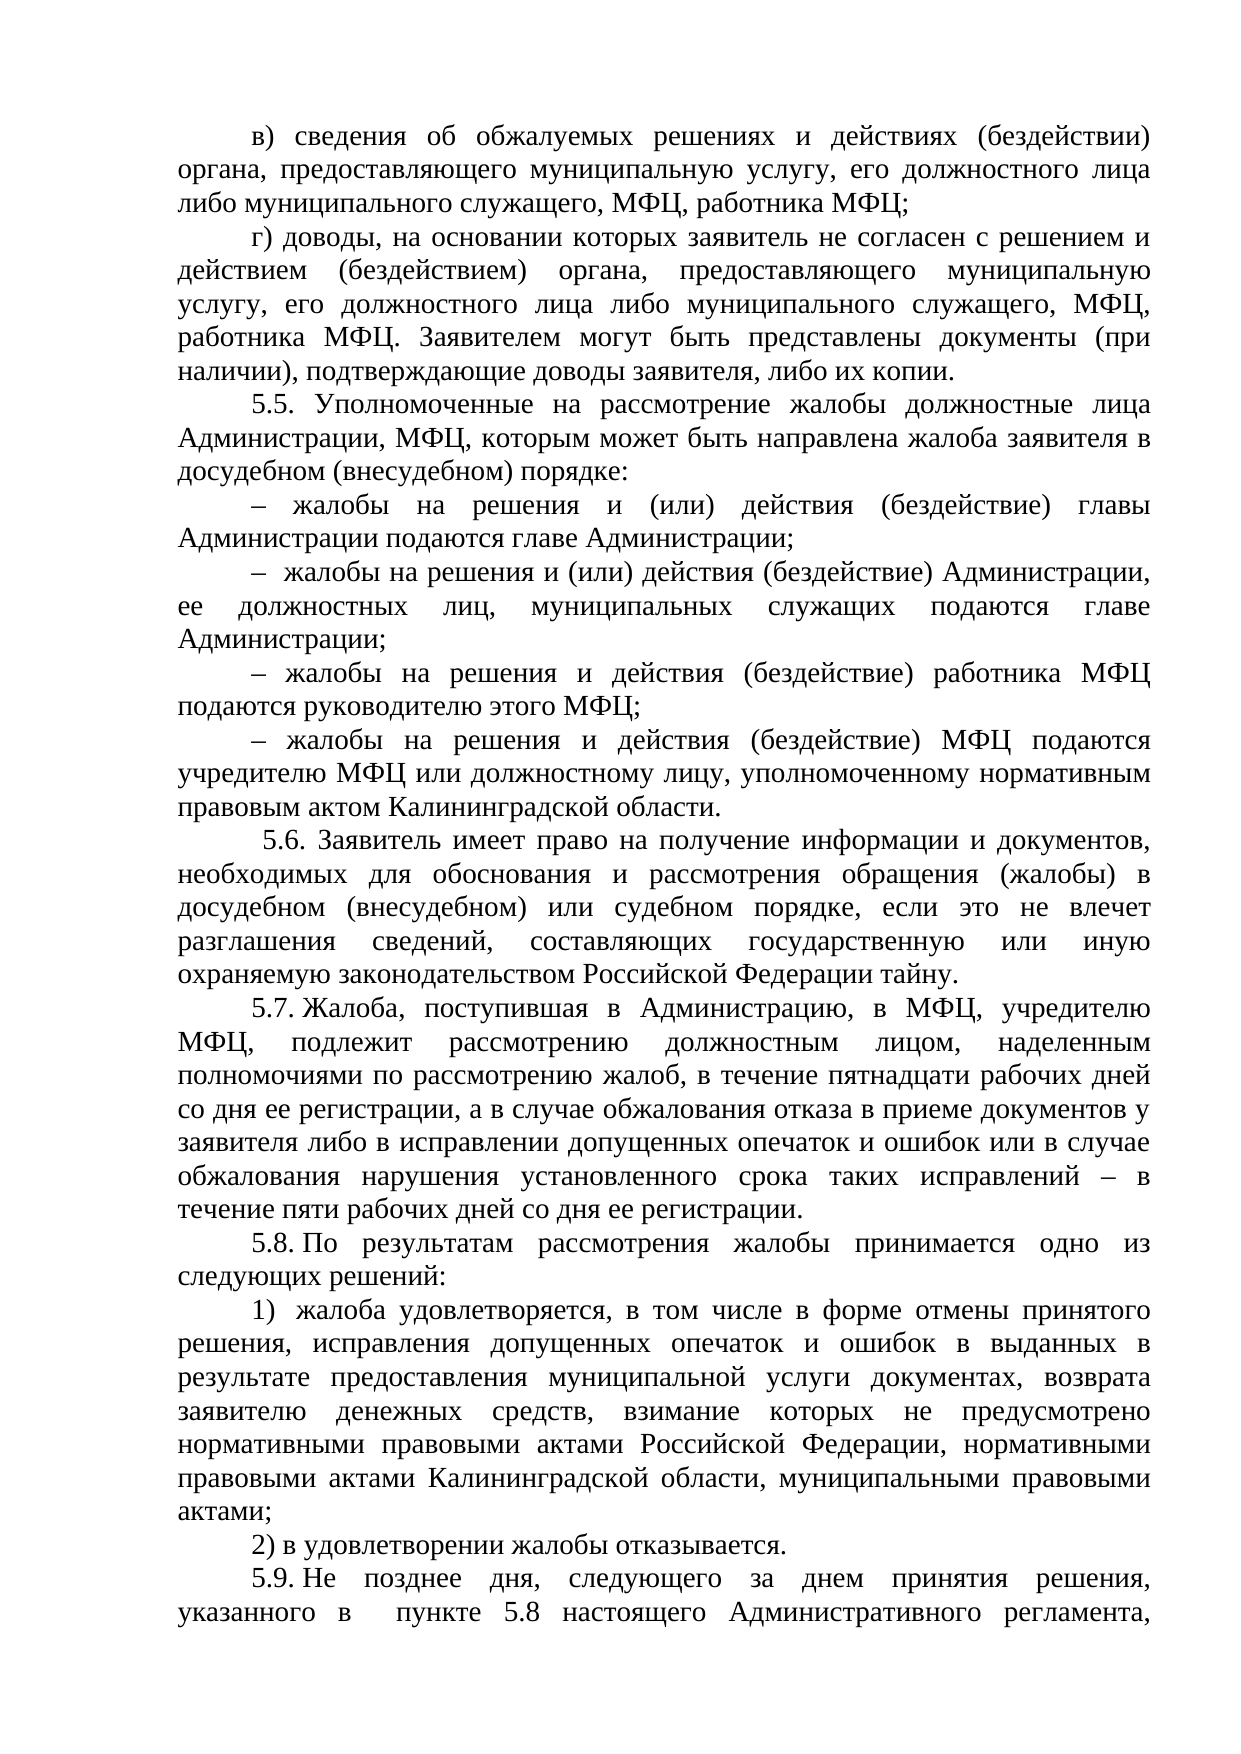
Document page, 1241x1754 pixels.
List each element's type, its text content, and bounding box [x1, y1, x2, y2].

text 5.5. Уполномоченные на рассмотрение жалобы должностные лица Администрации, МФЦ, которым может быть направлена жалоба заявителя в досудебном (внесудебном) порядке: [177, 386, 1152, 487]
text – жалобы на решения и (или) действия (бездействие) главы Администрации подаются главе Администрации; [177, 487, 1152, 554]
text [177, 1560, 1152, 1627]
text 5.7. Жалоба, поступившая в Администрацию, в МФЦ, учредителю МФЦ, подлежит рассмотрению должностным лицом, наделенным полномочиями по рассмотрению жалоб, в течение пятнадцати рабочих дней со дня ее регистрации, а в случае обжалования отказа в приеме документов у заявителя либо в исправлении допущенных опечаток и ошибок или в случае обжалования нарушения установленного срока таких исправлений – в течение пяти рабочих дней со дня ее регистрации. [177, 990, 1152, 1225]
text – жалобы на решения и (или) действия (бездействие) Администрации, ее должностных лиц, муниципальных служащих подаются главе Администрации; [177, 554, 1152, 655]
text – жалобы на решения и действия (бездействие) МФЦ подаются учредителю МФЦ или должностному лицу, уполномоченному нормативным правовым актом Калининградской области. [177, 722, 1152, 822]
text в) сведения об обжалуемых решениях и действиях (бездействии) органа, предоставляющего муниципальную услугу, его должностного лица либо муниципального служащего, МФЦ, работника МФЦ; [177, 118, 1152, 219]
text 5.8. По результатам рассмотрения жалобы принимается одно из следующих решений: [177, 1225, 1152, 1292]
text – жалобы на решения и действия (бездействие) работника МФЦ подаются руководителю этого МФЦ; [177, 655, 1152, 722]
text 5.6. Заявитель имеет право на получение информации и документов, необходимых для обоснования и рассмотрения обращения (жалобы) в досудебном (внесудебном) или судебном порядке, если это не влечет разглашения сведений, составляющих государственную или иную охраняемую законодательством Российской Федерации тайну. [177, 822, 1152, 990]
text г) доводы, на основании которых заявитель не согласен с решением и действием (бездействием) органа, предоставляющего муниципальную услугу, его должностного лица либо муниципального служащего, МФЦ, работника МФЦ. Заявителем могут быть представлены документы (при наличии), подтверждающие доводы заявителя, либо их копии. [177, 219, 1152, 386]
text 1) жалоба удовлетворяется, в том числе в форме отмены принятого решения, исправления допущенных опечаток и ошибок в выданных в результате предоставления муниципальной услуги документах, возврата заявителю денежных средств, взимание которых не предусмотрено нормативными правовыми актами Российской Федерации, нормативными правовыми актами Калининградской области, муниципальными правовыми актами; [177, 1292, 1152, 1527]
text 2) в удовлетворении жалобы отказывается. [177, 1527, 1152, 1560]
